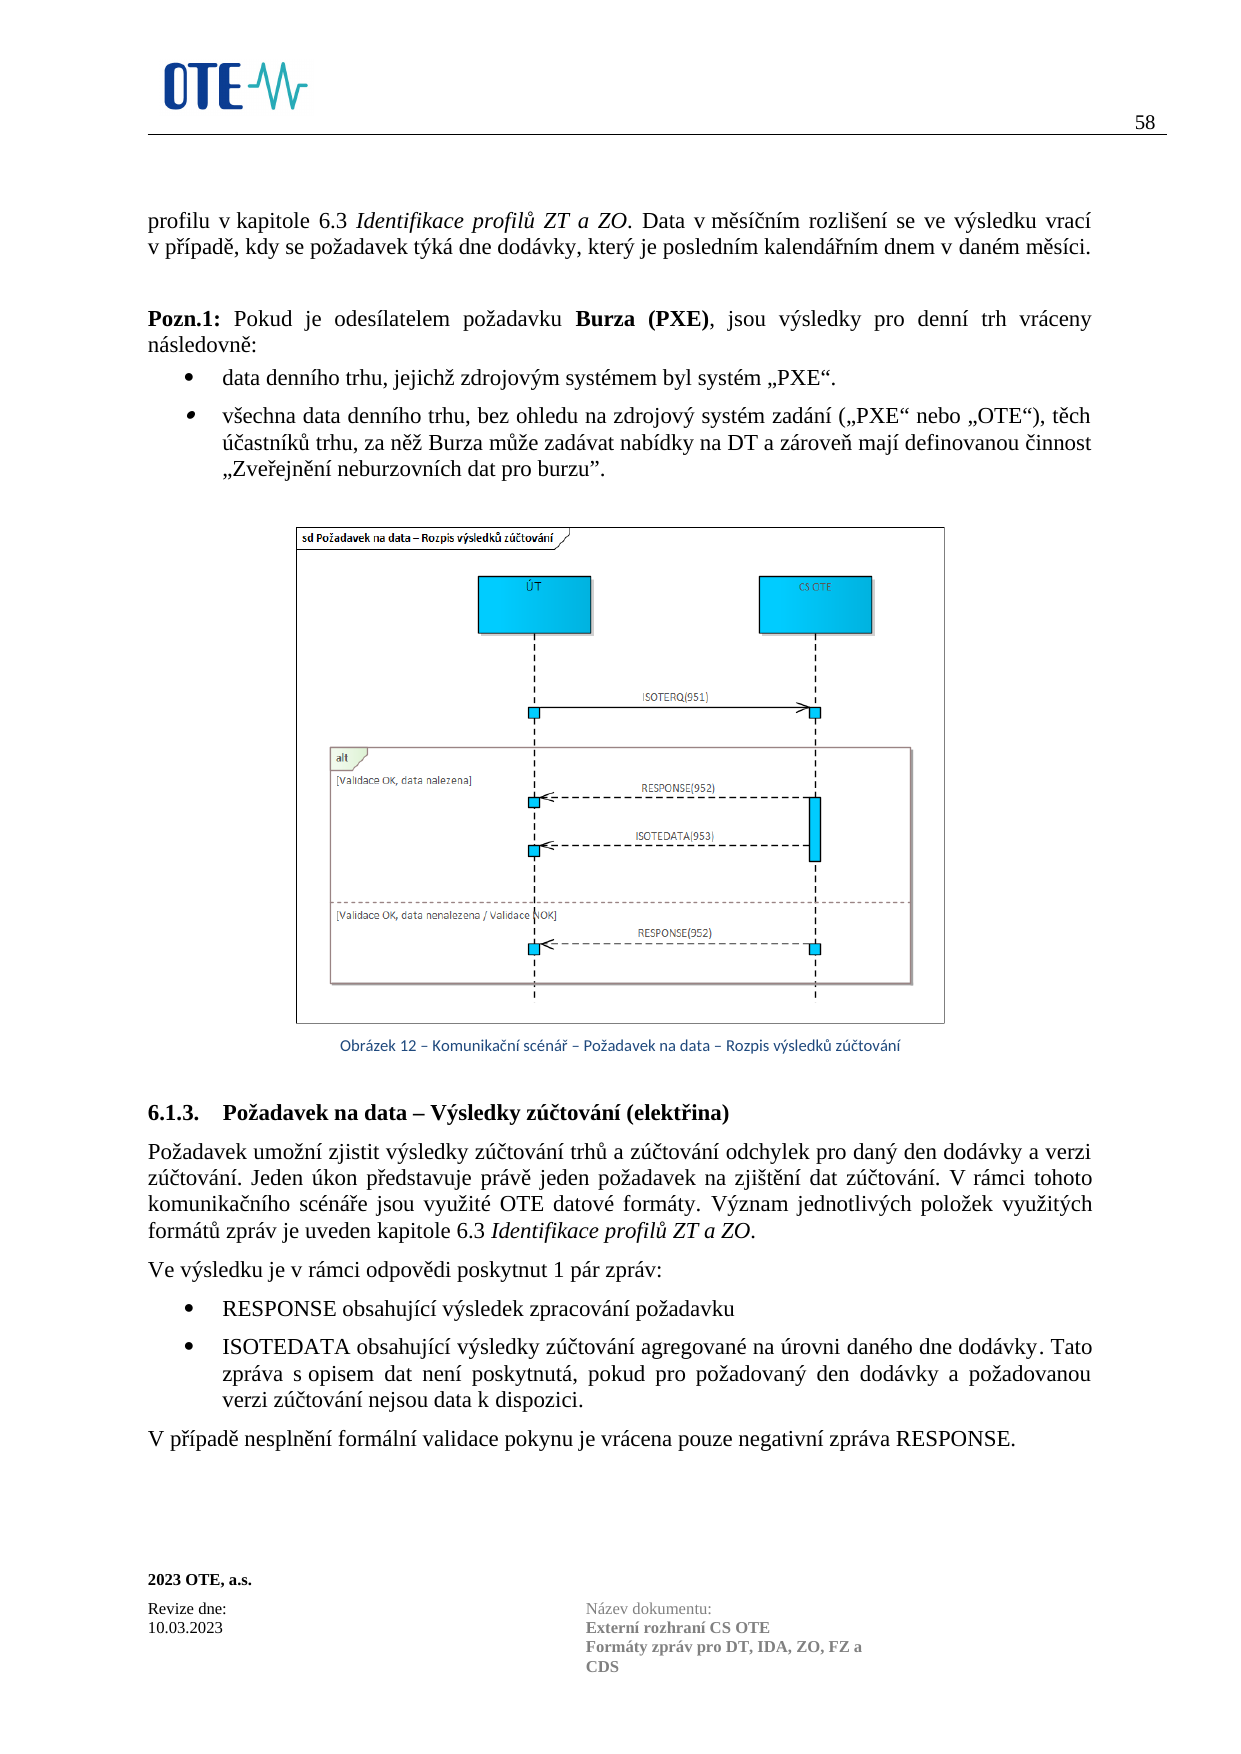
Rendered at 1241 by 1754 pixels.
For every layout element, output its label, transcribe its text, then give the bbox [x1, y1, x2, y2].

list data denního trhu, jejichž zdrojovým systémem byl systém „PXE“. [185, 363, 1092, 390]
picture [295, 526, 945, 1024]
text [148, 207, 1092, 259]
picture [158, 59, 314, 116]
list všechna data denního trhu, bez ohledu na zdrojový systém zadání („PXE“ nebo „OTE“), těch účastníků trhu, za něž Burza může zadávat nabídky na DT a zároveň mají definovanou činnost „Zveřejnění neburzovních dat pro burzu”. [185, 402, 1092, 481]
list RESPONSE obsahující výsledek zpracování požadavku [185, 1294, 1092, 1321]
subtitle Požadavek na data – Výsledky zúčtování (elektřina) [148, 1099, 1092, 1125]
list ISOTEDATA obsahující výsledky zúčtování agregované na úrovni daného dne dodávky. Tato zpráva s opisem dat není poskytnutá, pokud pro požadovaný den dodávky a požadovanou verzi zúčtování nejsou data k dispozici. [185, 1333, 1092, 1412]
text Ve výsledku je v rámci odpovědi poskytnut 1 pár zpráv: [148, 1256, 1092, 1282]
text Pozn.1: Pokud je odesílatelem požadavku Burza (PXE), jsou výsledky pro denní trh vráceny následovně: [148, 304, 1092, 357]
text V případě nesplnění formální validace pokynu je vrácena pouze negativní zpráva RESPONSE. [148, 1425, 1092, 1451]
text Požadavek umožní zjistit výsledky zúčtování trhů a zúčtování odchylek pro daný den dodávky a verzi zúčtování. Jeden úkon představuje právě jeden požadavek na zjištění dat zúčtování. V rámci tohoto komunikačního scénáře jsou využité OTE datové formáty. Význam jednotlivých položek využitých formátů zpráv je uveden kapitole 6.3 Identifikace profilů ZT a ZO. [148, 1138, 1092, 1243]
text Obrázek 12 – Komunikační scénář – Požadavek na data – Rozpis výsledků zúčtování [148, 1036, 1092, 1056]
